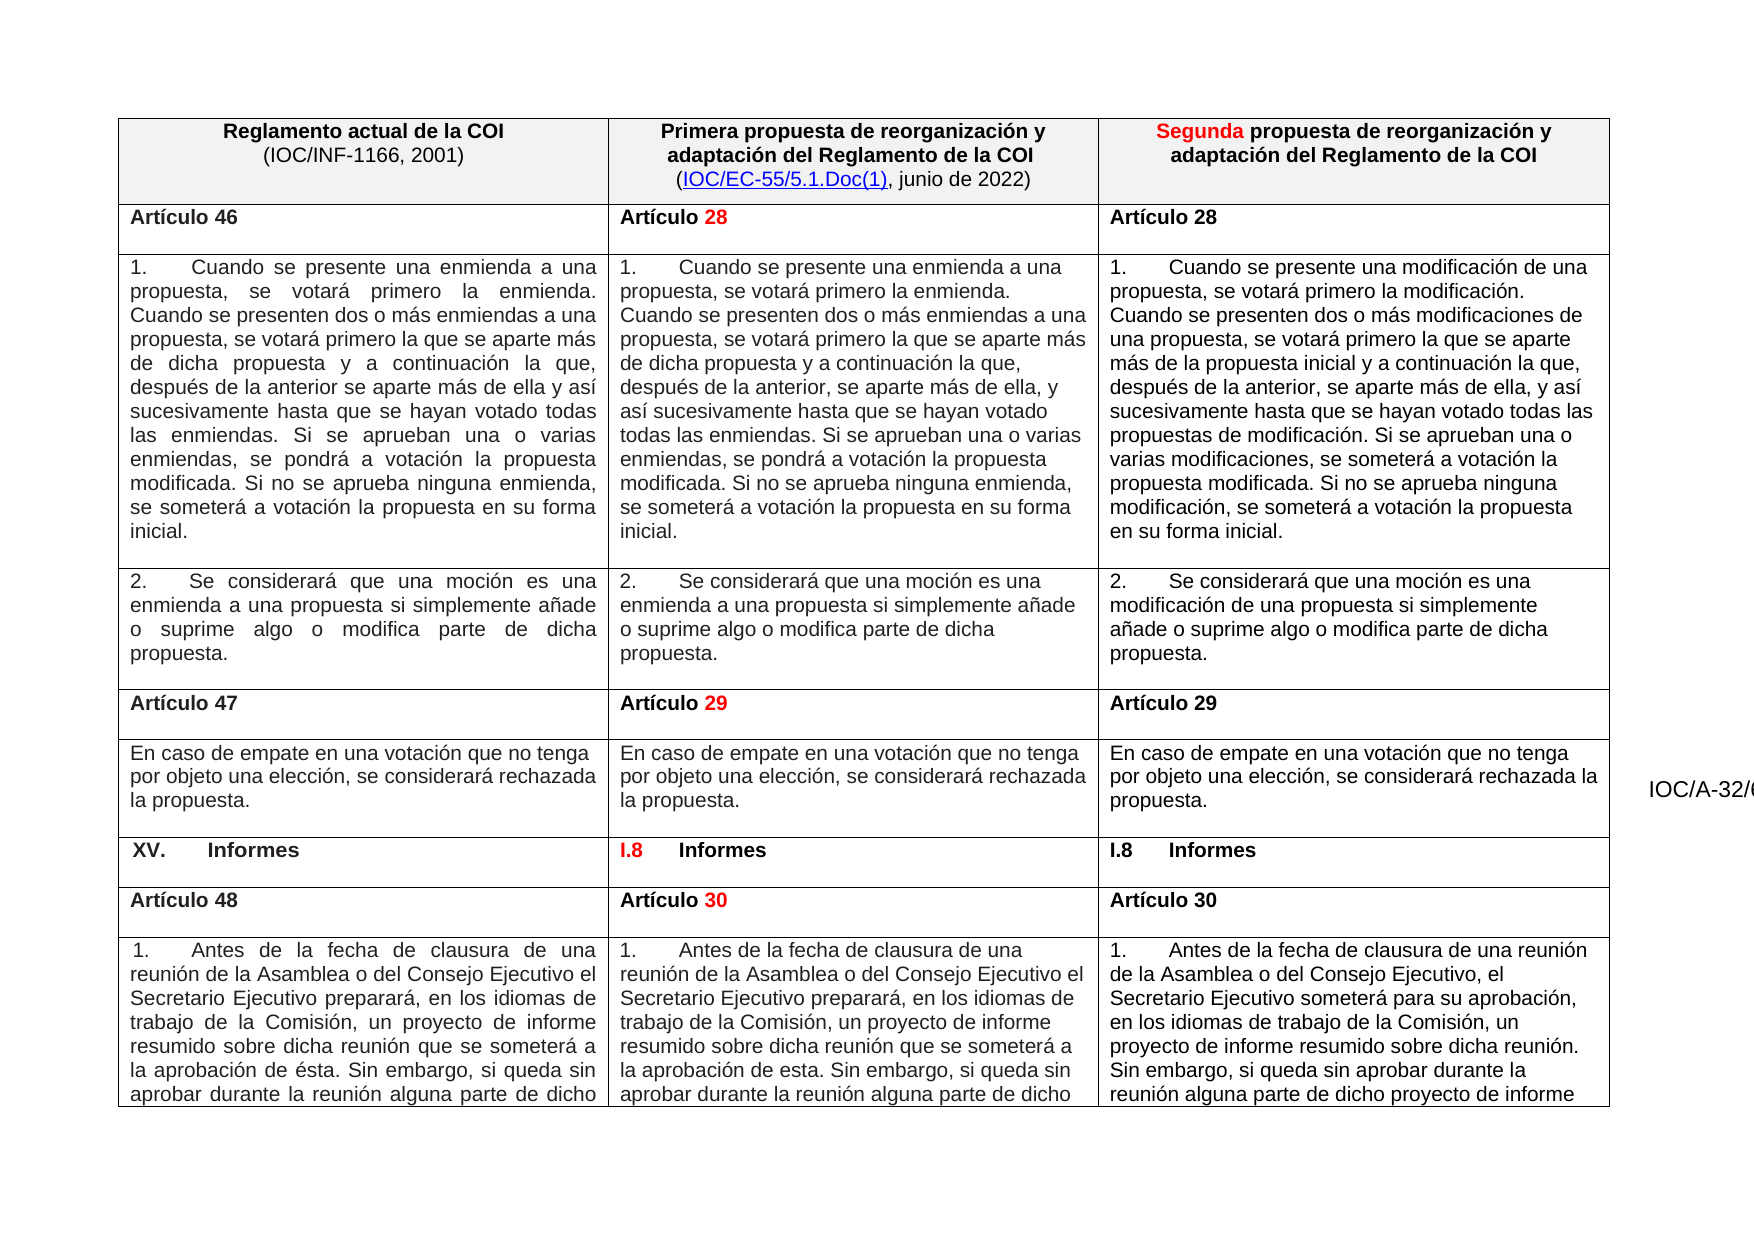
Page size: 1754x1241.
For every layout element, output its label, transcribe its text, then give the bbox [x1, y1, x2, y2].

table_cell En caso de empate en una votación que no tenga por objeto una elección, se considerará rechazada la propuesta. [1099, 740, 1609, 837]
table_cell 2. Se considerará que una moción es una modificación de una propuesta si simplemente añade o suprime algo o modifica parte de dicha propuesta. [1099, 569, 1609, 689]
table_header Reglamento actual de la COI (IOC/INF-1166, 2001) [119, 119, 608, 204]
table_cell 1. Cuando se presente una modificación de una propuesta, se votará primero la modificación. Cuando se presenten dos o más modificaciones de una propuesta, se votará primero la que se aparte más de la propuesta inicial y a continuación la que, después de la anterior, se aparte más de ella, y así sucesivamente hasta que se hayan votado todas las propuestas de modificación. Si se aprueban una o varias modificaciones, se someterá a votación la propuesta modificada. Si no se aprueba ninguna modificación, se someterá a votación la propuesta en su forma inicial. [1099, 255, 1609, 567]
table_cell Artículo 46 [119, 205, 608, 254]
table_cell Artículo 29 [1099, 690, 1609, 739]
table_cell Se considerará que una moción es una enmienda a una propuesta si simplemente añade o suprime algo o modifica parte de dicha propuesta. [119, 569, 608, 689]
table_cell Artículo 30 [609, 888, 1098, 937]
table_cell I.8 Informes [1099, 838, 1609, 887]
table_cell En caso de empate en una votación que no tenga por objeto una elección, se considerará rechazada la propuesta. [609, 740, 1098, 837]
table_cell Artículo 47 [119, 690, 608, 739]
table_cell Informes [119, 838, 608, 887]
table_header Segunda propuesta de reorganización y adaptación del Reglamento de la COI [1099, 119, 1609, 204]
table_cell En caso de empate en una votación que no tenga por objeto una elección, se considerará rechazada la propuesta. [119, 740, 608, 837]
table_cell Se considerará que una moción es una enmienda a una propuesta si simplemente añade o suprime algo o modifica parte de dicha propuesta. [609, 569, 1098, 689]
table_cell Artículo 48 [119, 888, 608, 937]
table_cell Artículo 30 [1099, 888, 1609, 937]
table_cell Cuando se presente una enmienda a una propuesta, se votará primero la enmienda. Cuando se presenten dos o más enmiendas a una propuesta, se votará primero la que se aparte más de dicha propuesta y a continuación la que, después de la anterior se aparte más de ella y así sucesivamente hasta que se hayan votado todas las enmiendas. Si se aprueban una o varias enmiendas, se pondrá a votación la propuesta modificada. Si no se aprueba ninguna enmienda, se someterá a votación la propuesta en su forma inicial. [119, 255, 608, 567]
table_cell Cuando se presente una enmienda a una propuesta, se votará primero la enmienda. Cuando se presenten dos o más enmiendas a una propuesta, se votará primero la que se aparte más de dicha propuesta y a continuación la que, después de la anterior, se aparte más de ella, y así sucesivamente hasta que se hayan votado todas las enmiendas. Si se aprueban una o varias enmiendas, se pondrá a votación la propuesta modificada. Si no se aprueba ninguna enmienda, se someterá a votación la propuesta en su forma inicial. [609, 255, 1098, 567]
table_cell I.8 Informes [609, 838, 1098, 887]
table_cell Artículo 28 [609, 205, 1098, 254]
table_cell Artículo 29 [609, 690, 1098, 739]
table_cell Artículo 28 [1099, 205, 1609, 254]
table_header Primera propuesta de reorganización y adaptación del Reglamento de la COI (IOC/EC-55/5.1.Doc(1), junio de 2022) [609, 119, 1098, 204]
